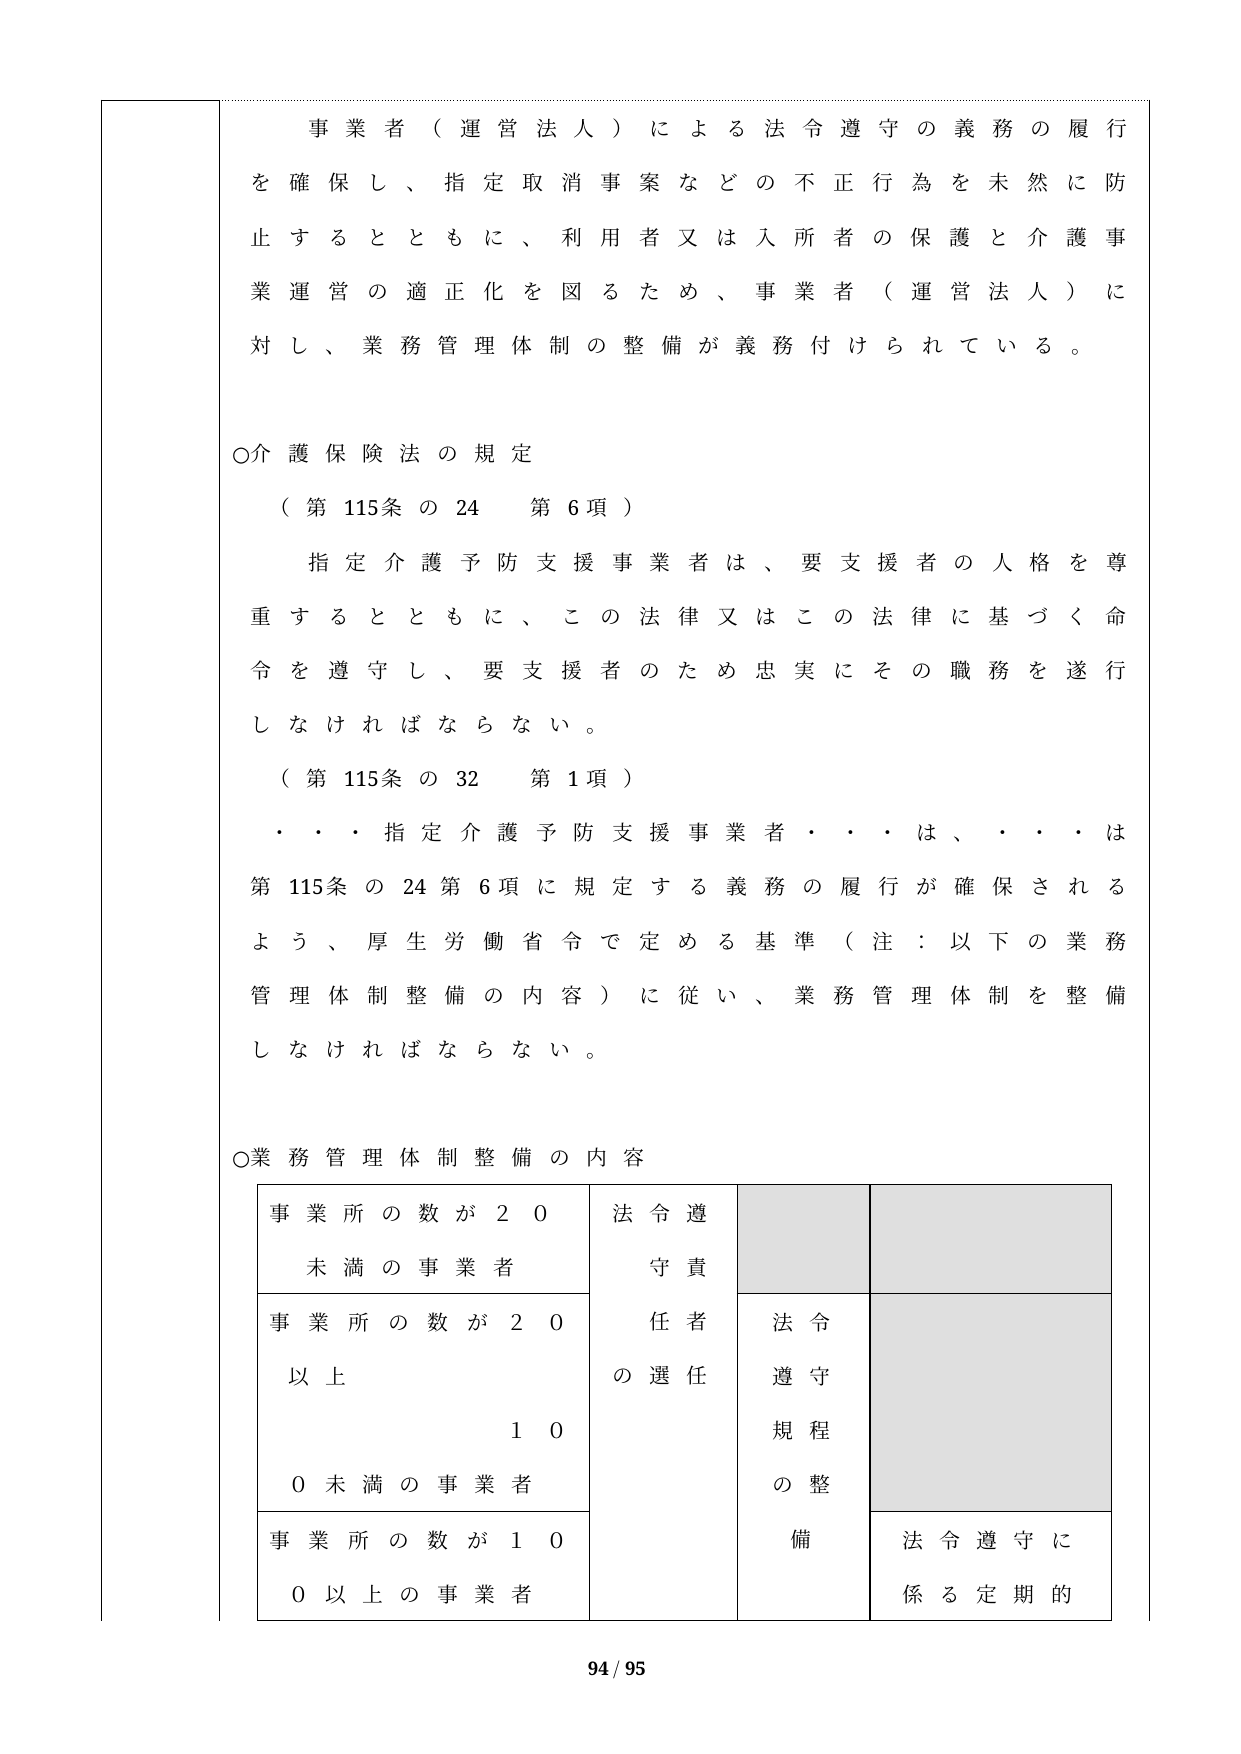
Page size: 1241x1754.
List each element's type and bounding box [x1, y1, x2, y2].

table_cell [220, 100, 1149, 1621]
